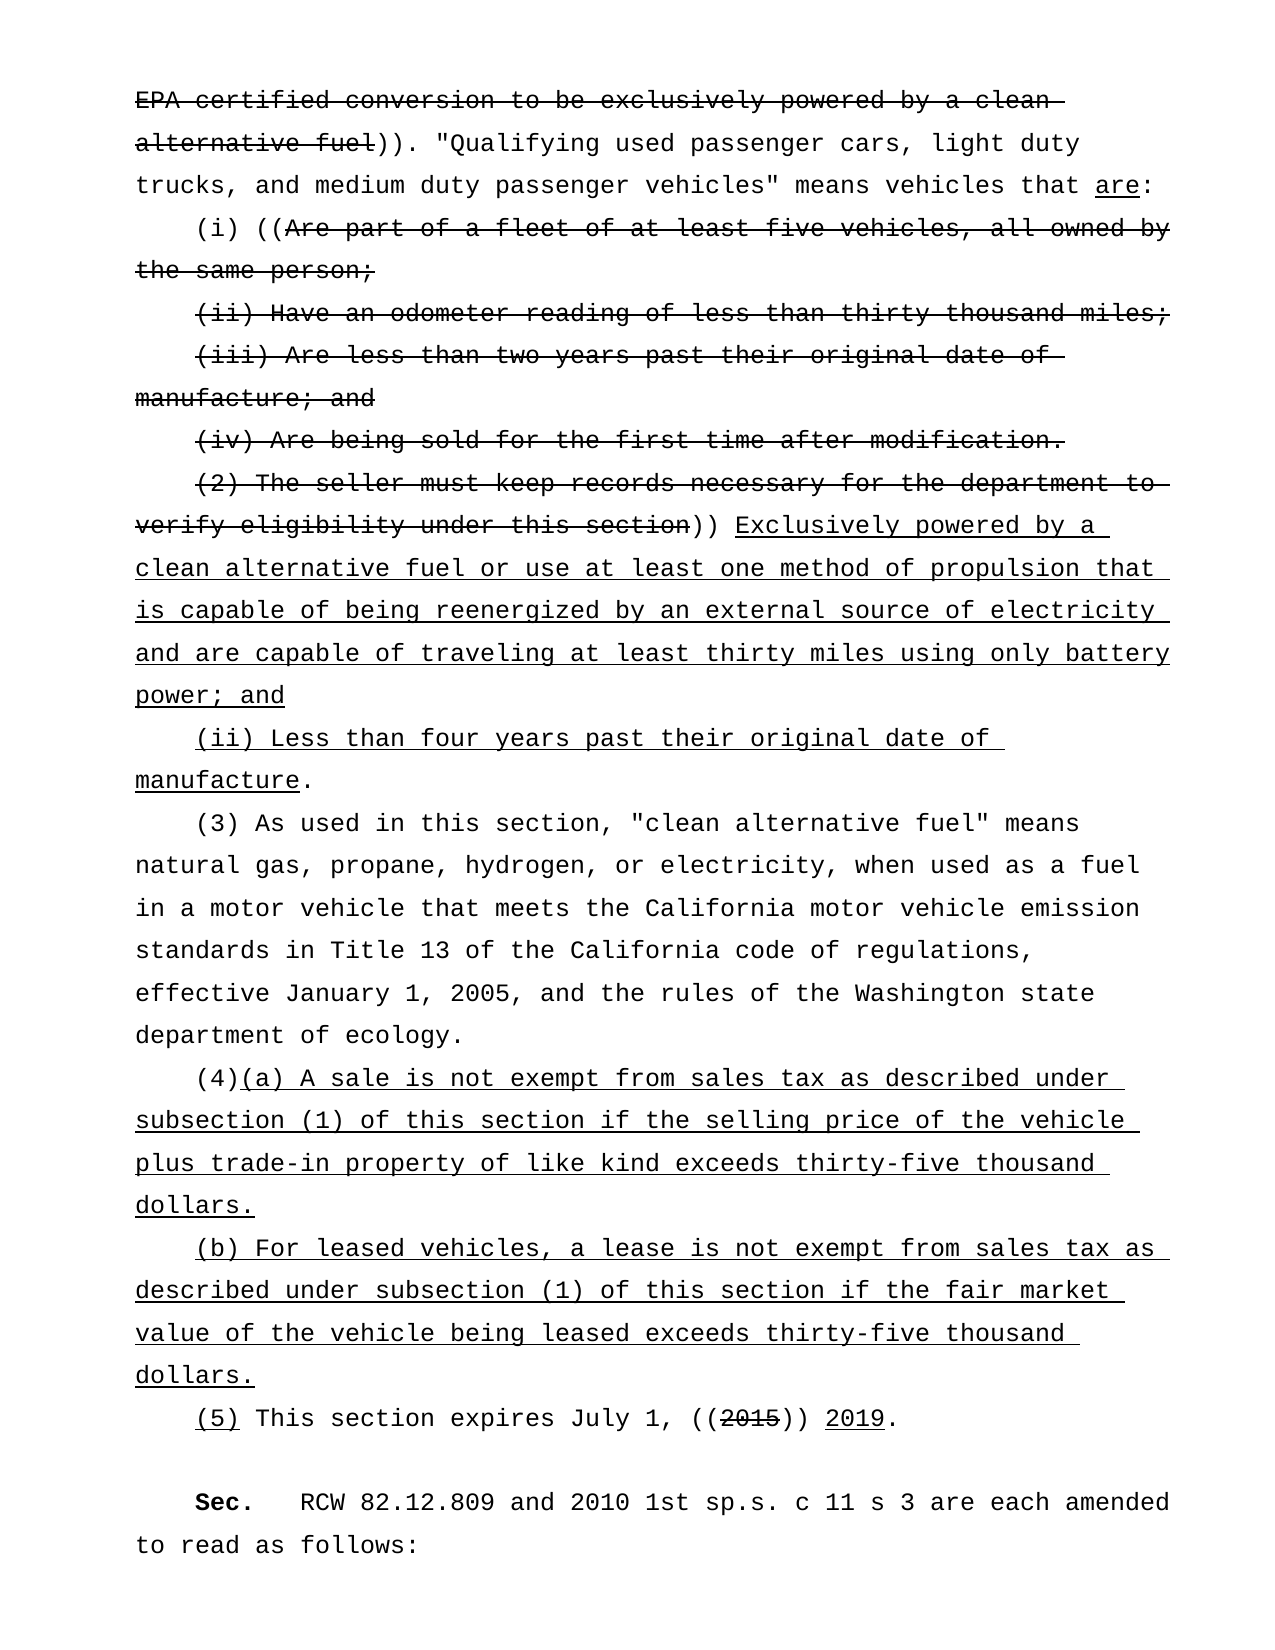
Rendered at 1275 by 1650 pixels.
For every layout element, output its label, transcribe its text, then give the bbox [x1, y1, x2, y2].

text (3) As used in this section, "clean alternative fuel" means natural gas, propane, hydrogen, or electricity, when used as a fuel in a motor vehicle that meets the California motor vehicle emission standards in Title 13 of the California code of regulations, effective January 1, 2005, and the rules of the Washington state department of ecology. [135, 797, 1170, 1052]
text (iii) Are less than two years past their original date of manufacture; and [135, 330, 1170, 415]
text (2) The seller must keep records necessary for the department to verify eligibility under this section)) Exclusively powered by a clean alternative fuel or use at least one method of propulsion that is capable of being reenergized by an external source of electricity and are capable of traveling at least thirty miles using only battery power; and [135, 665, 1170, 712]
text (b) For leased vehicles, a lease is not exempt from sales tax as described under subsection (1) of this section if the fair market value of the vehicle being leased exceeds thirty-five thousand dollars. [135, 1222, 1170, 1392]
text (4)(a) A sale is not exempt from sales tax as described under subsection (1) of this section if the selling price of the vehicle plus trade-in property of like kind exceeds thirty-five thousand dollars. [135, 1052, 1170, 1222]
text (ii) Have an odometer reading of less than thirty thousand miles; [135, 287, 1170, 330]
text (2) The seller must keep records necessary for the department to verify eligibility under this section)) Exclusively powered by a clean alternative fuel or use at least one method of propulsion that is capable of being reenergized by an external source of electricity and are capable of traveling at least thirty miles using only battery power; and [135, 623, 1170, 664]
text (i) ((Are part of a fleet of at least five vehicles, all owned by the same person; [135, 202, 1170, 287]
text (ii) Less than four years past their original date of manufacture. [135, 712, 1170, 797]
text Sec. RCW 82.12.809 and 2010 1st sp.s. c 11 s 3 are each amended to read as follows: [135, 1477, 1170, 1562]
text (5) This section expires July 1, ((2015)) 2019. [135, 1392, 1170, 1435]
text (2) The seller must keep records necessary for the department to verify eligibility under this section)) Exclusively powered by a clean alternative fuel or use at least one method of propulsion that is capable of being reenergized by an external source of electricity and are capable of traveling at least thirty miles using only battery power; and [135, 580, 1170, 621]
text (2) The seller must keep records necessary for the department to verify eligibility under this section)) Exclusively powered by a clean alternative fuel or use at least one method of propulsion that is capable of being reenergized by an external source of electricity and are capable of traveling at least thirty miles using only battery power; and [135, 457, 1170, 579]
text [135, 75, 1170, 202]
text (iv) Are being sold for the first time after modification. [135, 415, 1170, 457]
